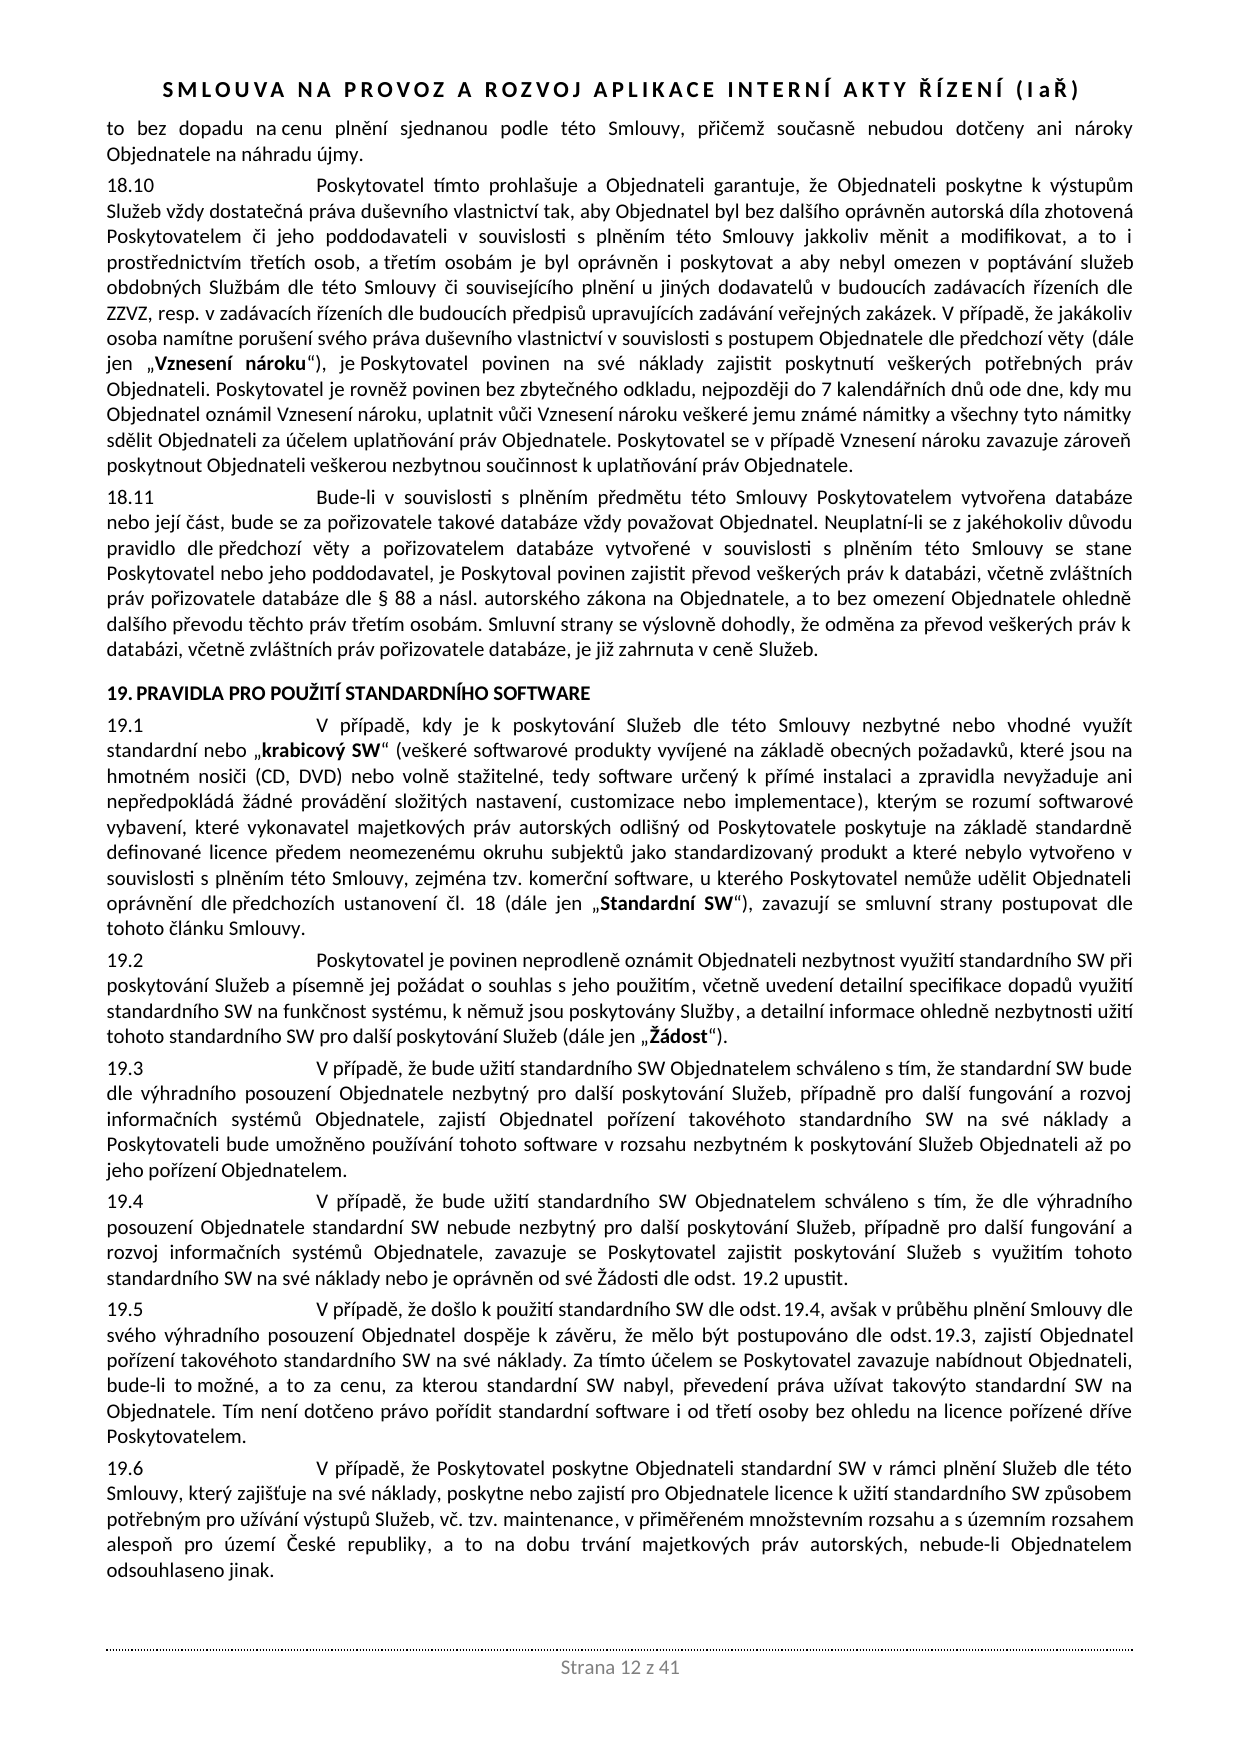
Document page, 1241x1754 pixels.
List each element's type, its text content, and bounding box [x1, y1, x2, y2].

text V případě, že bude užití standardního SW Objednatelem schváleno s tím, že dle výhradního posouzení Objednatele standardní SW nebude nezbytný pro další poskytování Služeb, případně pro další fungování a rozvoj informačních systémů Objednatele, zavazuje se Poskytovatel zajistit poskytování Služeb s využitím tohoto standardního SW na své náklady nebo je oprávněn od své Žádosti dle odst. 19.2 upustit. [106, 1188, 1134, 1290]
text V případě, že bude užití standardního SW Objednatelem schváleno s tím, že standardní SW bude dle výhradního posouzení Objednatele nezbytný pro další poskytování Služeb, případně pro další fungování a rozvoj informačních systémů Objednatele, zajistí Objednatel pořízení takovéhoto standardního SW na své náklady a Poskytovateli bude umožněno používání tohoto software v rozsahu nezbytném k poskytování Služeb Objednateli až po jeho pořízení Objednatelem. [106, 1055, 1134, 1182]
text V případě, kdy je k poskytování Služeb dle této Smlouvy nezbytné nebo vhodné využít standardní nebo „krabicový SW“ (veškeré softwarové produkty vyvíjené na základě obecných požadavků, které jsou na hmotném nosiči (CD, DVD) nebo volně stažitelné, tedy software určený k přímé instalaci a zpravidla nevyžaduje ani nepředpokládá žádné provádění složitých nastavení, customizace nebo implementace), kterým se rozumí softwarové vybavení, které vykonavatel majetkových práv autorských odlišný od Poskytovatele poskytuje na základě standardně definované licence předem neomezenému okruhu subjektů jako standardizovaný produkt a které nebylo vytvořeno v souvislosti s plněním této Smlouvy, zejména tzv. komerční software, u kterého Poskytovatel nemůže udělit Objednateli oprávnění dle předchozích ustanovení čl. 18 (dále jen „Standardní SW“), zavazují se smluvní strany postupovat dle tohoto článku Smlouvy. [106, 712, 1134, 941]
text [106, 116, 1134, 166]
text V případě, že došlo k použití standardního SW dle odst.19.4, avšak v průběhu plnění Smlouvy dle svého výhradního posouzení Objednatel dospěje k závěru, že mělo být postupováno dle odst.19.3, zajistí Objednatel pořízení takovéhoto standardního SW na své náklady. Za tímto účelem se Poskytovatel zavazuje nabídnout Objednateli, bude-li to možné, a to za cenu, za kterou standardní SW nabyl, převedení práva užívat takovýto standardní SW na Objednatele. Tím není dotčeno právo pořídit standardní software i od třetí osoby bez ohledu na licence pořízené dříve Poskytovatelem. [106, 1296, 1134, 1449]
text V případě, že Poskytovatel poskytne Objednateli standardní SW v rámci plnění Služeb dle této Smlouvy, který zajišťuje na své náklady, poskytne nebo zajistí pro Objednatele licence k užití standardního SW způsobem potřebným pro užívání výstupů Služeb, vč. tzv. maintenance, v přiměřeném množstevním rozsahu a s územním rozsahem alespoň pro území České republiky, a to na dobu trvání majetkových práv autorských, nebude-li Objednatelem odsouhlaseno jinak. [106, 1455, 1134, 1582]
text PRAVIDLA PRO POUŽITÍ STANDARDNÍHO SOFTWARE [106, 681, 1134, 706]
text Poskytovatel je povinen neprodleně oznámit Objednateli nezbytnost využití standardního SW při poskytování Služeb a písemně jej požádat o souhlas s jeho použitím, včetně uvedení detailní specifikace dopadů využití standardního SW na funkčnost systému, k němuž jsou poskytovány Služby, a detailní informace ohledně nezbytnosti užití tohoto standardního SW pro další poskytování Služeb (dále jen „Žádost“). [106, 947, 1134, 1049]
text Poskytovatel tímto prohlašuje a Objednateli garantuje, že Objednateli poskytne k výstupům Služeb vždy dostatečná práva duševního vlastnictví tak, aby Objednatel byl bez dalšího oprávněn autorská díla zhotovená Poskytovatelem či jeho poddodavateli v souvislosti s plněním této Smlouvy jakkoliv měnit a modifikovat, a to i prostřednictvím třetích osob, a třetím osobám je byl oprávněn i poskytovat a aby nebyl omezen v poptávání služeb obdobných Službám dle této Smlouvy či souvisejícího plnění u jiných dodavatelů v budoucích zadávacích řízeních dle ZZVZ, resp. v zadávacích řízeních dle budoucích předpisů upravujících zadávání veřejných zakázek. V případě, že jakákoliv osoba namítne porušení svého práva duševního vlastnictví v souvislosti s postupem Objednatele dle předchozí věty (dále jen „Vznesení nároku“), je Poskytovatel povinen na své náklady zajistit poskytnutí veškerých potřebných práv Objednateli. Poskytovatel je rovněž povinen bez zbytečného odkladu, nejpozději do 7 kalendářních dnů ode dne, kdy mu Objednatel oznámil Vznesení nároku, uplatnit vůči Vznesení nároku veškeré jemu známé námitky a všechny tyto námitky sdělit Objednateli za účelem uplatňování práv Objednatele. Poskytovatel se v případě Vznesení nároku zavazuje zároveň poskytnout Objednateli veškerou nezbytnou součinnost k uplatňování práv Objednatele. [106, 173, 1134, 478]
text Bude-li v souvislosti s plněním předmětu této Smlouvy Poskytovatelem vytvořena databáze nebo její část, bude se za pořizovatele takové databáze vždy považovat Objednatel. Neuplatní-li se z jakéhokoliv důvodu pravidlo dle předchozí věty a pořizovatelem databáze vytvořené v souvislosti s plněním této Smlouvy se stane Poskytovatel nebo jeho poddodavatel, je Poskytoval povinen zajistit převod veškerých práv k databázi, včetně zvláštních práv pořizovatele databáze dle § 88 a násl. autorského zákona na Objednatele, a to bez omezení Objednatele ohledně dalšího převodu těchto práv třetím osobám. Smluvní strany se výslovně dohodly, že odměna za převod veškerých práv k databázi, včetně zvláštních práv pořizovatele databáze, je již zahrnuta v ceně Služeb. [106, 484, 1134, 662]
